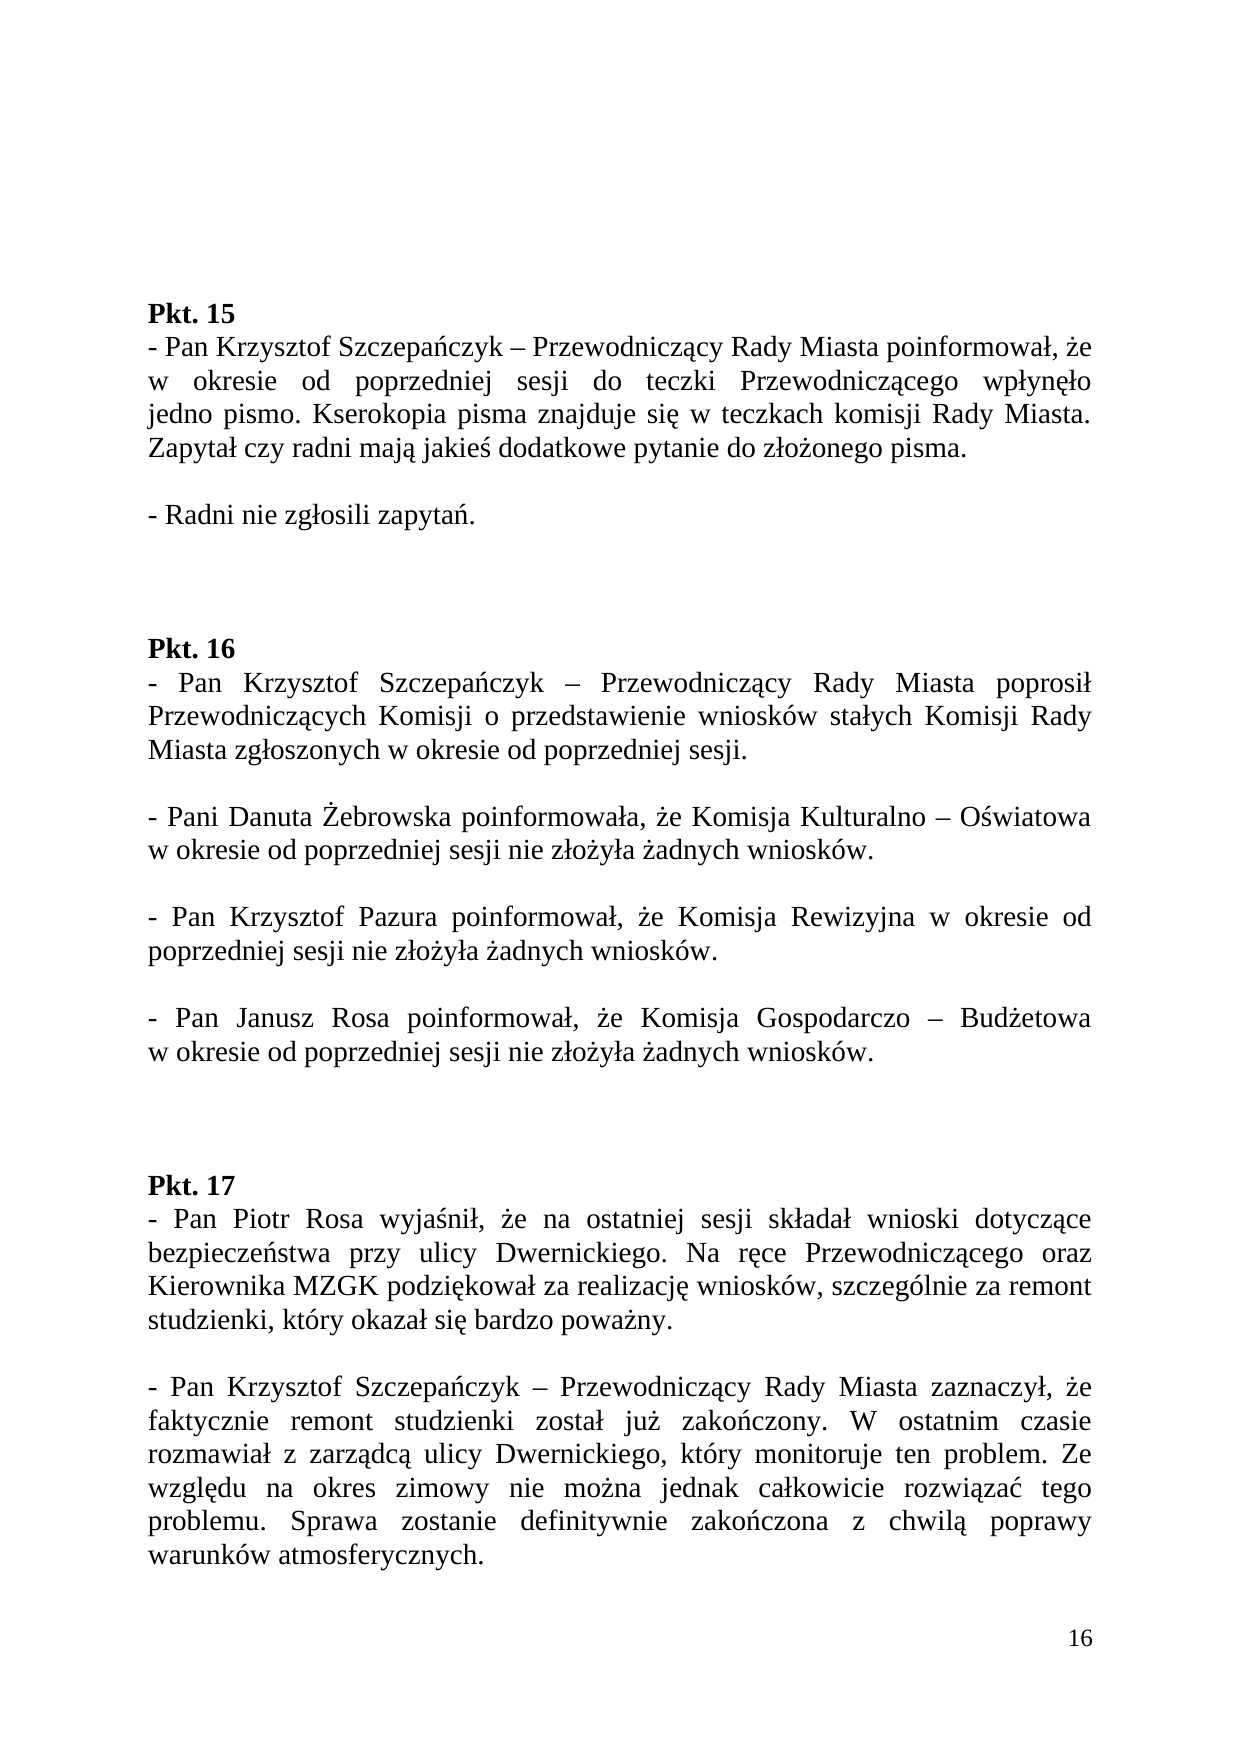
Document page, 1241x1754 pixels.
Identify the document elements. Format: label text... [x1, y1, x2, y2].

text - Pani Danuta Żebrowska poinformowała, że Komisja Kulturalno – Oświatowa w okresie od poprzedniej sesji nie złożyła żadnych wniosków. [148, 799, 1092, 866]
text - Pan Krzysztof Szczepańczyk – Przewodniczący Rady Miasta poinformował, że w okresie od poprzedniej sesji do teczki Przewodniczącego wpłynęło jedno pismo. Kserokopia pisma znajduje się w teczkach komisji Rady Miasta. Zapytał czy radni mają jakieś dodatkowe pytanie do złożonego pisma. [148, 329, 1092, 463]
text Pkt. 15 [148, 296, 1092, 329]
text - Pan Krzysztof Szczepańczyk – Przewodniczący Rady Miasta zaznaczył, że faktycznie remont studzienki został już zakończony. W ostatnim czasie rozmawiał z zarządcą ulicy Dwernickiego, który monitoruje ten problem. Ze względu na okres zimowy nie można jednak całkowicie rozwiązać tego problemu. Sprawa zostanie definitywnie zakończona z chwilą poprawy warunków atmosferycznych. [148, 1369, 1092, 1570]
text - Pan Piotr Rosa wyjaśnił, że na ostatniej sesji składał wnioski dotyczące bezpieczeństwa przy ulicy Dwernickiego. Na ręce Przewodniczącego oraz Kierownika MZGK podziękował za realizację wniosków, szczególnie za remont studzienki, który okazał się bardzo poważny. [148, 1201, 1092, 1336]
text - Pan Janusz Rosa poinformował, że Komisja Gospodarczo – Budżetowa w okresie od poprzedniej sesji nie złożyła żadnych wniosków. [148, 1000, 1092, 1067]
text - Radni nie zgłosili zapytań. [148, 497, 1092, 531]
text - Pan Krzysztof Pazura poinformował, że Komisja Rewizyjna w okresie od poprzedniej sesji nie złożyła żadnych wniosków. [148, 899, 1092, 967]
text Pkt. 16 [148, 631, 1092, 665]
text - Pan Krzysztof Szczepańczyk – Przewodniczący Rady Miasta poprosił Przewodniczących Komisji o przedstawienie wniosków stałych Komisji Rady Miasta zgłoszonych w okresie od poprzedniej sesji. [148, 665, 1092, 765]
text Pkt. 17 [148, 1168, 1092, 1201]
